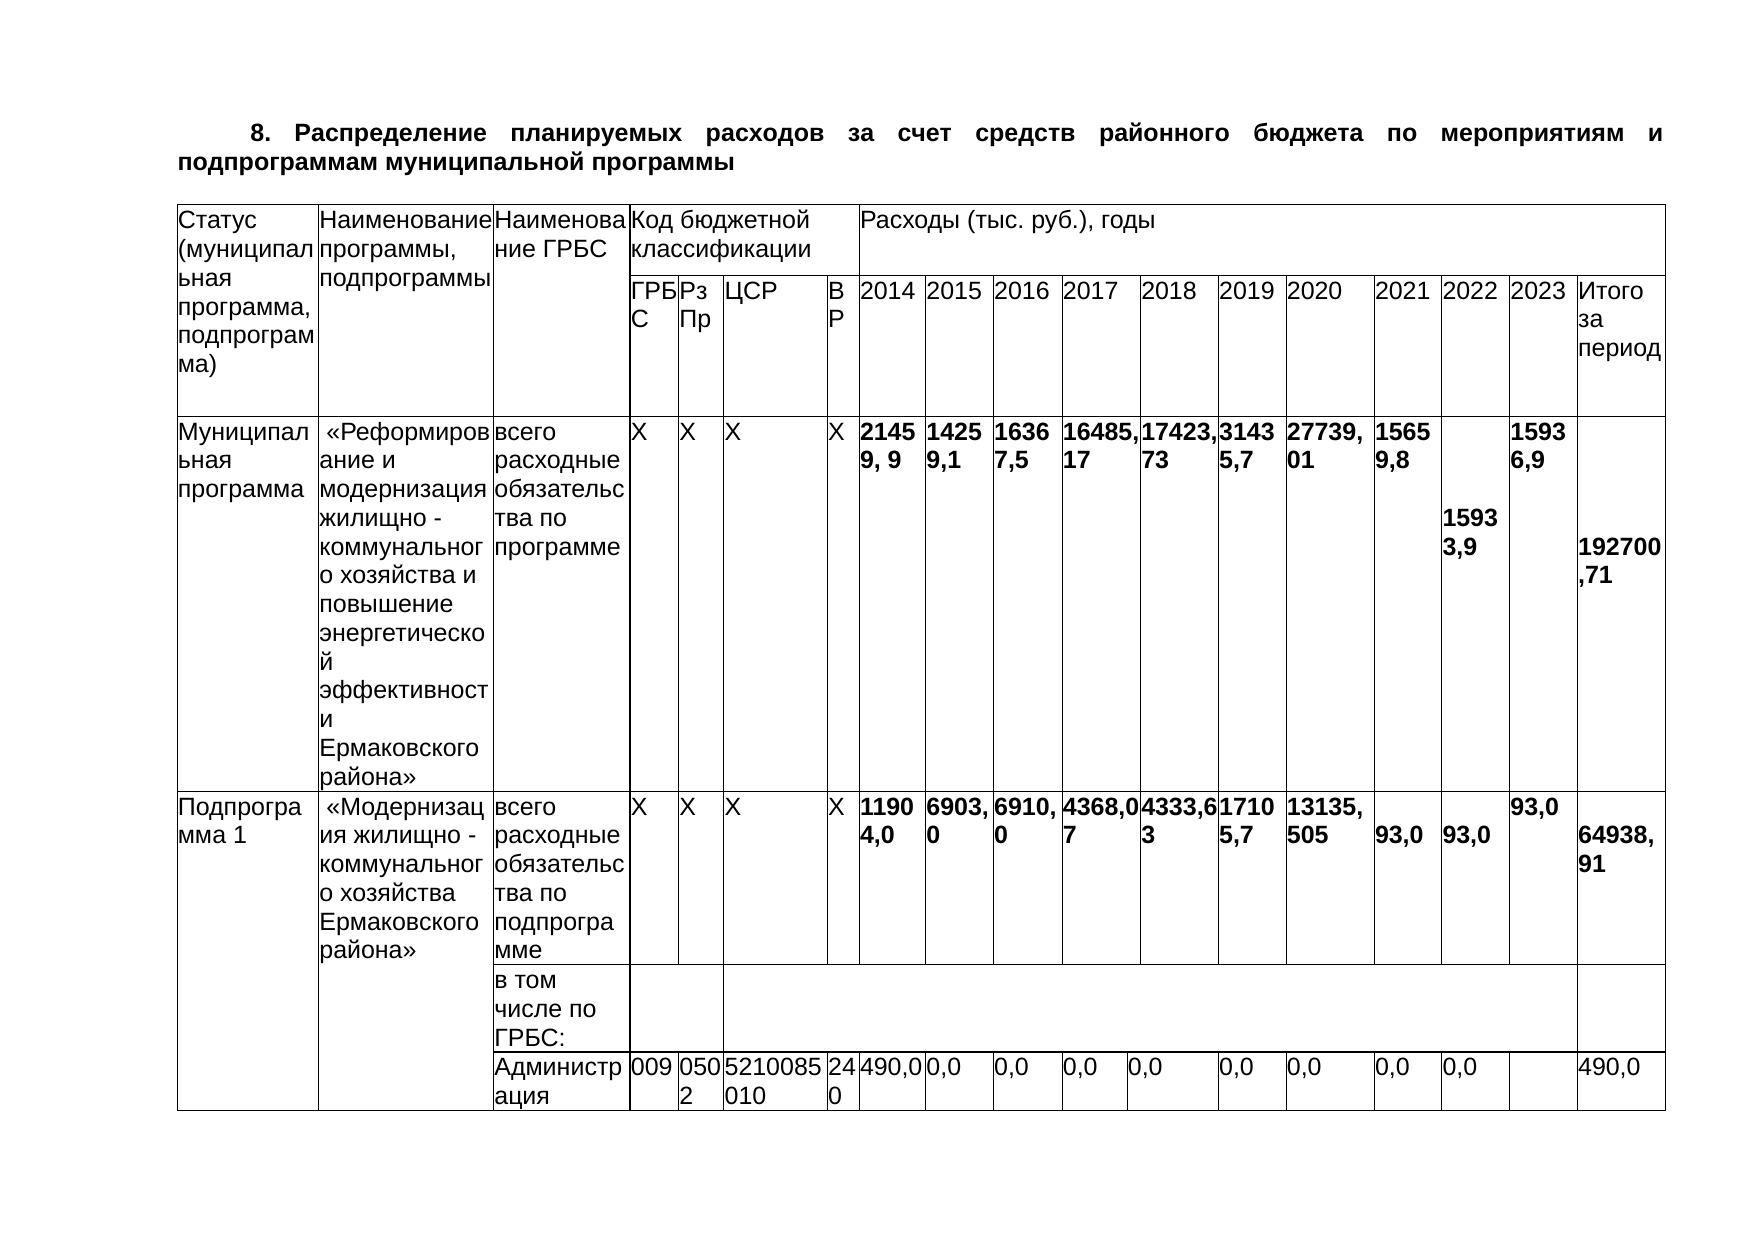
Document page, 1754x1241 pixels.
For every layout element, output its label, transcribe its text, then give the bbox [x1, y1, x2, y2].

table_cell ВР [828, 276, 859, 416]
table_cell 2014 [860, 276, 925, 416]
table_cell «Модернизация жилищно - коммунального хозяйства Ермаковского района» [319, 792, 493, 1110]
table_cell 93,0 [1375, 792, 1441, 964]
table_cell 15659,8 [1375, 417, 1441, 791]
table_header Статус (муниципальная программа, подпрограмма) [178, 205, 318, 416]
table_cell 15936,9 [1510, 417, 1577, 791]
table_cell 17423,73 [1141, 417, 1218, 791]
table_cell 5210085010 [724, 1053, 827, 1110]
table_cell Х [828, 417, 859, 791]
table_cell 0,0 [1442, 1053, 1509, 1110]
table_cell 4368,07 [1063, 792, 1140, 964]
table_cell [631, 965, 723, 1051]
table_cell 0,0 [926, 1053, 993, 1110]
table_cell 15933,9 [1442, 417, 1509, 791]
table_cell Подпрограмма 1 [178, 792, 318, 1110]
table_cell 14259,1 [926, 417, 993, 791]
table_cell РзПр [679, 276, 723, 416]
table_cell 6903,0 [926, 792, 993, 964]
table_cell 2019 [1219, 276, 1286, 416]
table_cell 0,0 [1219, 1053, 1286, 1110]
table_cell 17105,7 [1219, 792, 1286, 964]
table_cell в том числе по ГРБС: [494, 965, 629, 1051]
table_cell ЦСР [724, 276, 827, 416]
table_cell Х [631, 417, 678, 791]
table_cell 21459, 9 [860, 417, 925, 791]
table_cell 4333,63 [1141, 792, 1218, 964]
table_cell 13135,505 [1287, 792, 1374, 964]
table_cell 009 [631, 1053, 678, 1110]
table_cell 31435,7 [1219, 417, 1286, 791]
table_cell Х [724, 417, 827, 791]
table_cell 64938,91 [1578, 792, 1665, 964]
table_cell Муниципальная программа [178, 417, 318, 791]
table_cell 11904,0 [860, 792, 925, 964]
table_cell 0,0 [1063, 1053, 1127, 1110]
table_header Наименование ГРБС [494, 205, 629, 416]
text 8. Распределение планируемых расходов за счет средств районного бюджета по мероприятиям и подпрограммам муниципальной программы [177, 118, 1665, 176]
table_cell 2017 [1063, 276, 1140, 416]
table_cell Х [679, 792, 723, 964]
table_cell Х [679, 417, 723, 791]
table_cell 2015 [926, 276, 993, 416]
table_cell 0,0 [1128, 1053, 1218, 1110]
table_cell 93,0 [1442, 792, 1509, 964]
table_cell 0,0 [1287, 1053, 1374, 1110]
table_header Расходы (тыс. руб.), годы [860, 205, 1665, 275]
table_cell 490,0 [1578, 1053, 1665, 1110]
table_cell 27739,01 [1287, 417, 1374, 791]
table_cell [1510, 1053, 1577, 1110]
table_cell [724, 965, 1577, 1051]
table_cell Х [724, 792, 827, 964]
table_cell 2018 [1141, 276, 1218, 416]
table_header Наименование программы, подпрограммы [319, 205, 493, 416]
table_cell 192700,71 [1578, 417, 1665, 791]
table_cell 240 [828, 1053, 859, 1110]
table_cell всего расходные обязательства по подпрограмме [494, 792, 629, 964]
table_cell 6910,0 [994, 792, 1062, 964]
table_cell 2023 [1510, 276, 1577, 416]
table_cell ГРБС [631, 276, 678, 416]
table_cell 93,0 [1510, 792, 1577, 964]
table_cell 16485,17 [1063, 417, 1140, 791]
table_cell [1578, 965, 1665, 1051]
table_cell 2020 [1287, 276, 1374, 416]
table_cell 2016 [994, 276, 1062, 416]
table_cell «Реформирование и модернизация жилищно - коммунального хозяйства и повышение энергетической эффективности Ермаковского района» [319, 417, 493, 791]
table_cell Х [828, 792, 859, 964]
table_cell 0,0 [994, 1053, 1062, 1110]
table_cell всего расходные обязательства по программе [494, 417, 629, 791]
table_cell Х [631, 792, 678, 964]
table_cell 2021 [1375, 276, 1441, 416]
table_cell 490,0 [860, 1053, 925, 1110]
table_cell Итого за период [1578, 276, 1665, 416]
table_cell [494, 1053, 629, 1110]
table_cell 0,0 [1375, 1053, 1441, 1110]
table_cell 2022 [1442, 276, 1509, 416]
table_cell 16367,5 [994, 417, 1062, 791]
table_header Код бюджетной классификации [631, 205, 859, 275]
table_cell 0502 [679, 1053, 723, 1110]
